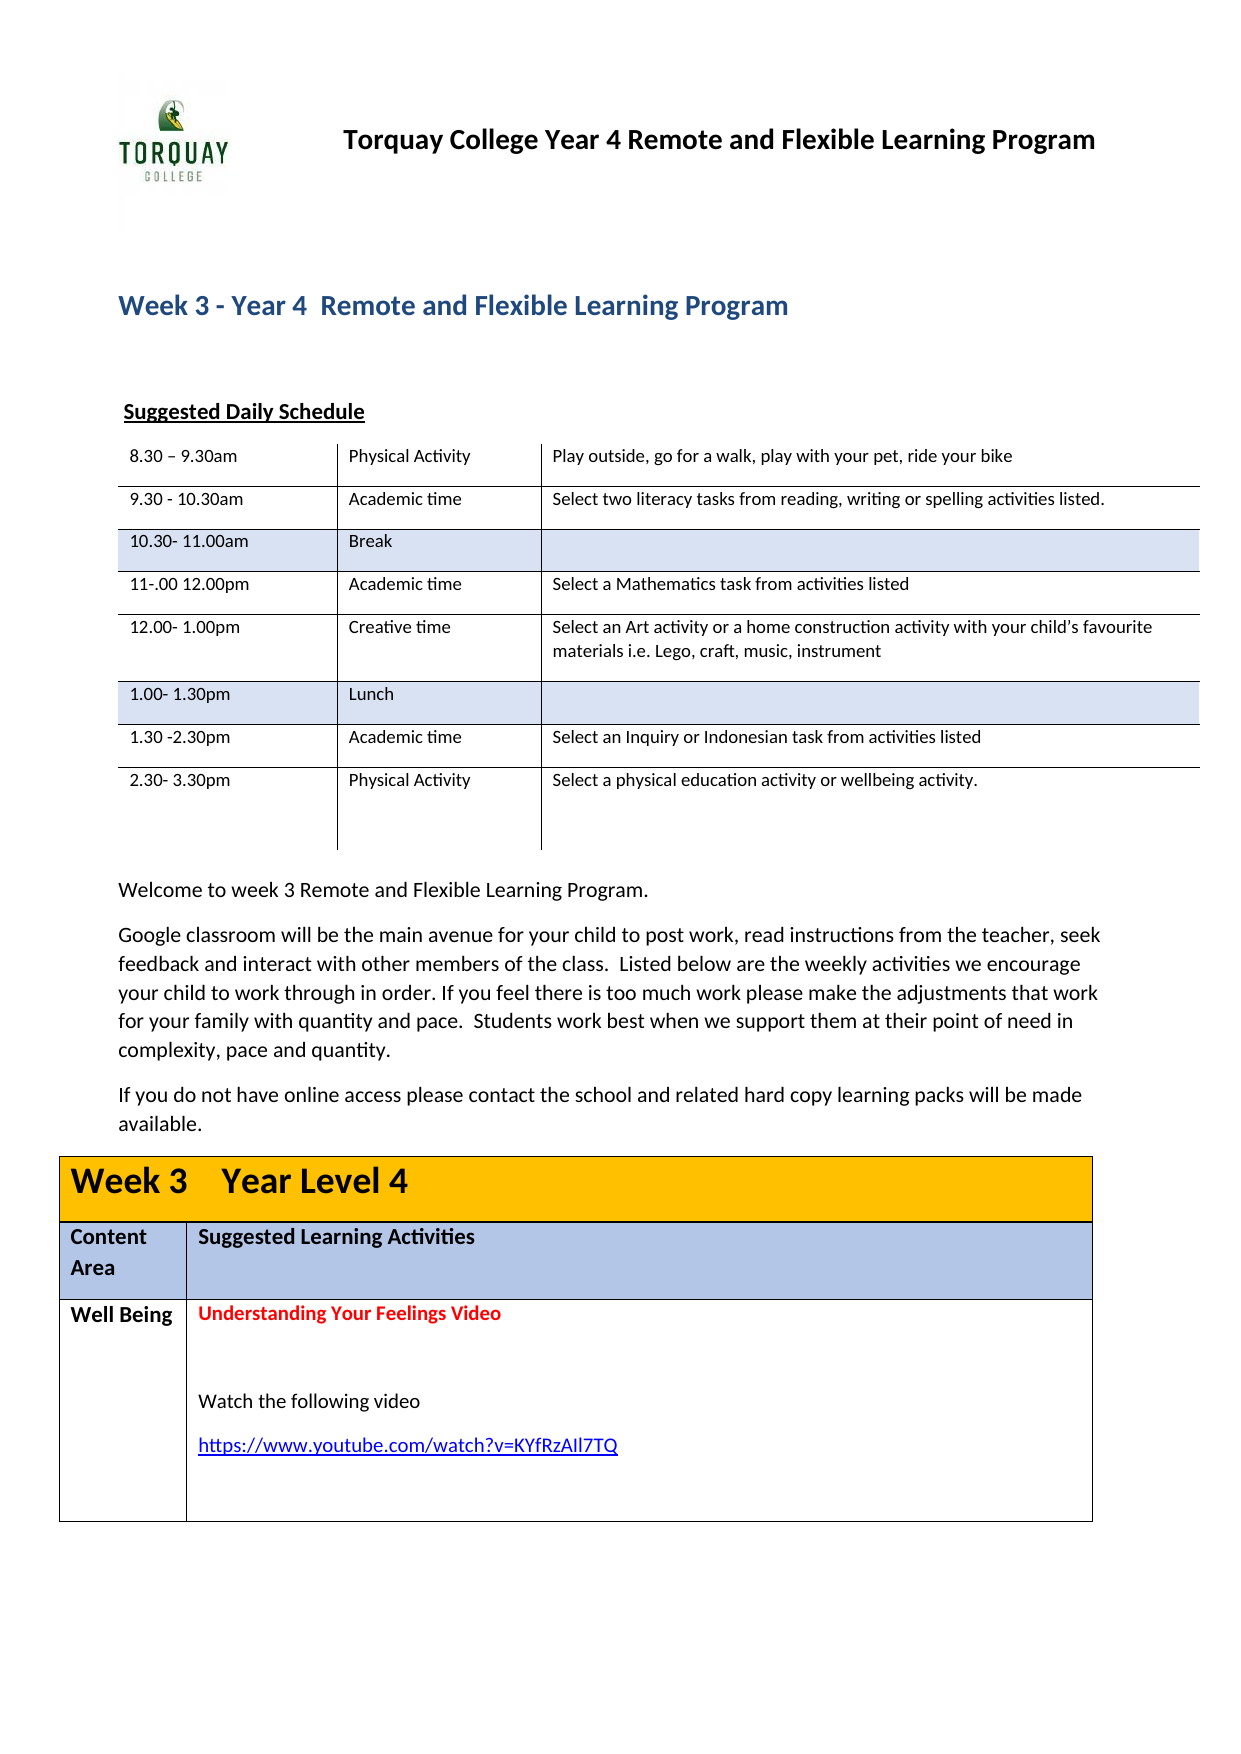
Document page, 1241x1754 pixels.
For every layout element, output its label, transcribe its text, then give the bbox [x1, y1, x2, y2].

picture [118, 73, 231, 231]
text Week 3 - Year 4 Remote and Flexible Learning Program [118, 287, 1104, 323]
table_cell 12.00- 1.00pm [118, 615, 337, 681]
table_cell Creative time [338, 615, 541, 681]
table_cell Physical Activity [338, 768, 541, 850]
table_cell Select a physical education activity or wellbeing activity. [542, 768, 1199, 850]
table_header 8.30 – 9.30am [118, 444, 337, 486]
table_cell 2.30- 3.30pm [118, 768, 337, 850]
table_cell Academic time [338, 487, 541, 528]
table_cell Well Being [60, 1300, 186, 1521]
table_header Play outside, go for a walk, play with your pet, ride your bike [542, 444, 1199, 486]
table_cell 11-.00 12.00pm [118, 572, 337, 614]
table_cell 10.30- 11.00am [118, 530, 337, 571]
table_cell Break [338, 530, 541, 571]
text If you do not have online access please contact the school and related hard copy learning packs will be made available. [118, 1082, 1122, 1137]
table_cell Select a Mathematics task from activities listed [542, 572, 1199, 614]
table_cell Content Area [60, 1223, 186, 1299]
text Suggested Daily Schedule [118, 397, 1122, 425]
table_header Physical Activity [338, 444, 541, 486]
table_cell Academic time [338, 725, 541, 767]
table_cell Select an Inquiry or Indonesian task from activities listed [542, 725, 1199, 767]
table_cell Suggested Learning Activities [187, 1223, 1092, 1299]
table_cell [542, 530, 1199, 571]
table_cell Select two literacy tasks from reading, writing or spelling activities listed. [542, 487, 1199, 528]
table_cell Academic time [338, 572, 541, 614]
table_cell Lunch [338, 682, 541, 724]
table_cell 1.00- 1.30pm [118, 682, 337, 724]
text Google classroom will be the main avenue for your child to post work, read instructions from the teacher, seek feedback and interact with other members of the class. Listed below are the weekly activities we encourage your child to work through in order. If you feel there is too much work please make the adjustments that work for your family with quantity and pace. Students work best when we support them at their point of need in complexity, pace and quantity. [118, 921, 1122, 1063]
table_cell 1.30 -2.30pm [118, 725, 337, 767]
table_cell 9.30 - 10.30am [118, 487, 337, 528]
table_cell [542, 682, 1199, 724]
text Welcome to week 3 Remote and Flexible Learning Program. [118, 876, 1122, 902]
table_cell Select an Art activity or a home construction activity with your child’s favourite materials i.e. Lego, craft, music, instrument [542, 615, 1199, 681]
table_header Week 3 Year Level 4 [60, 1157, 1092, 1221]
